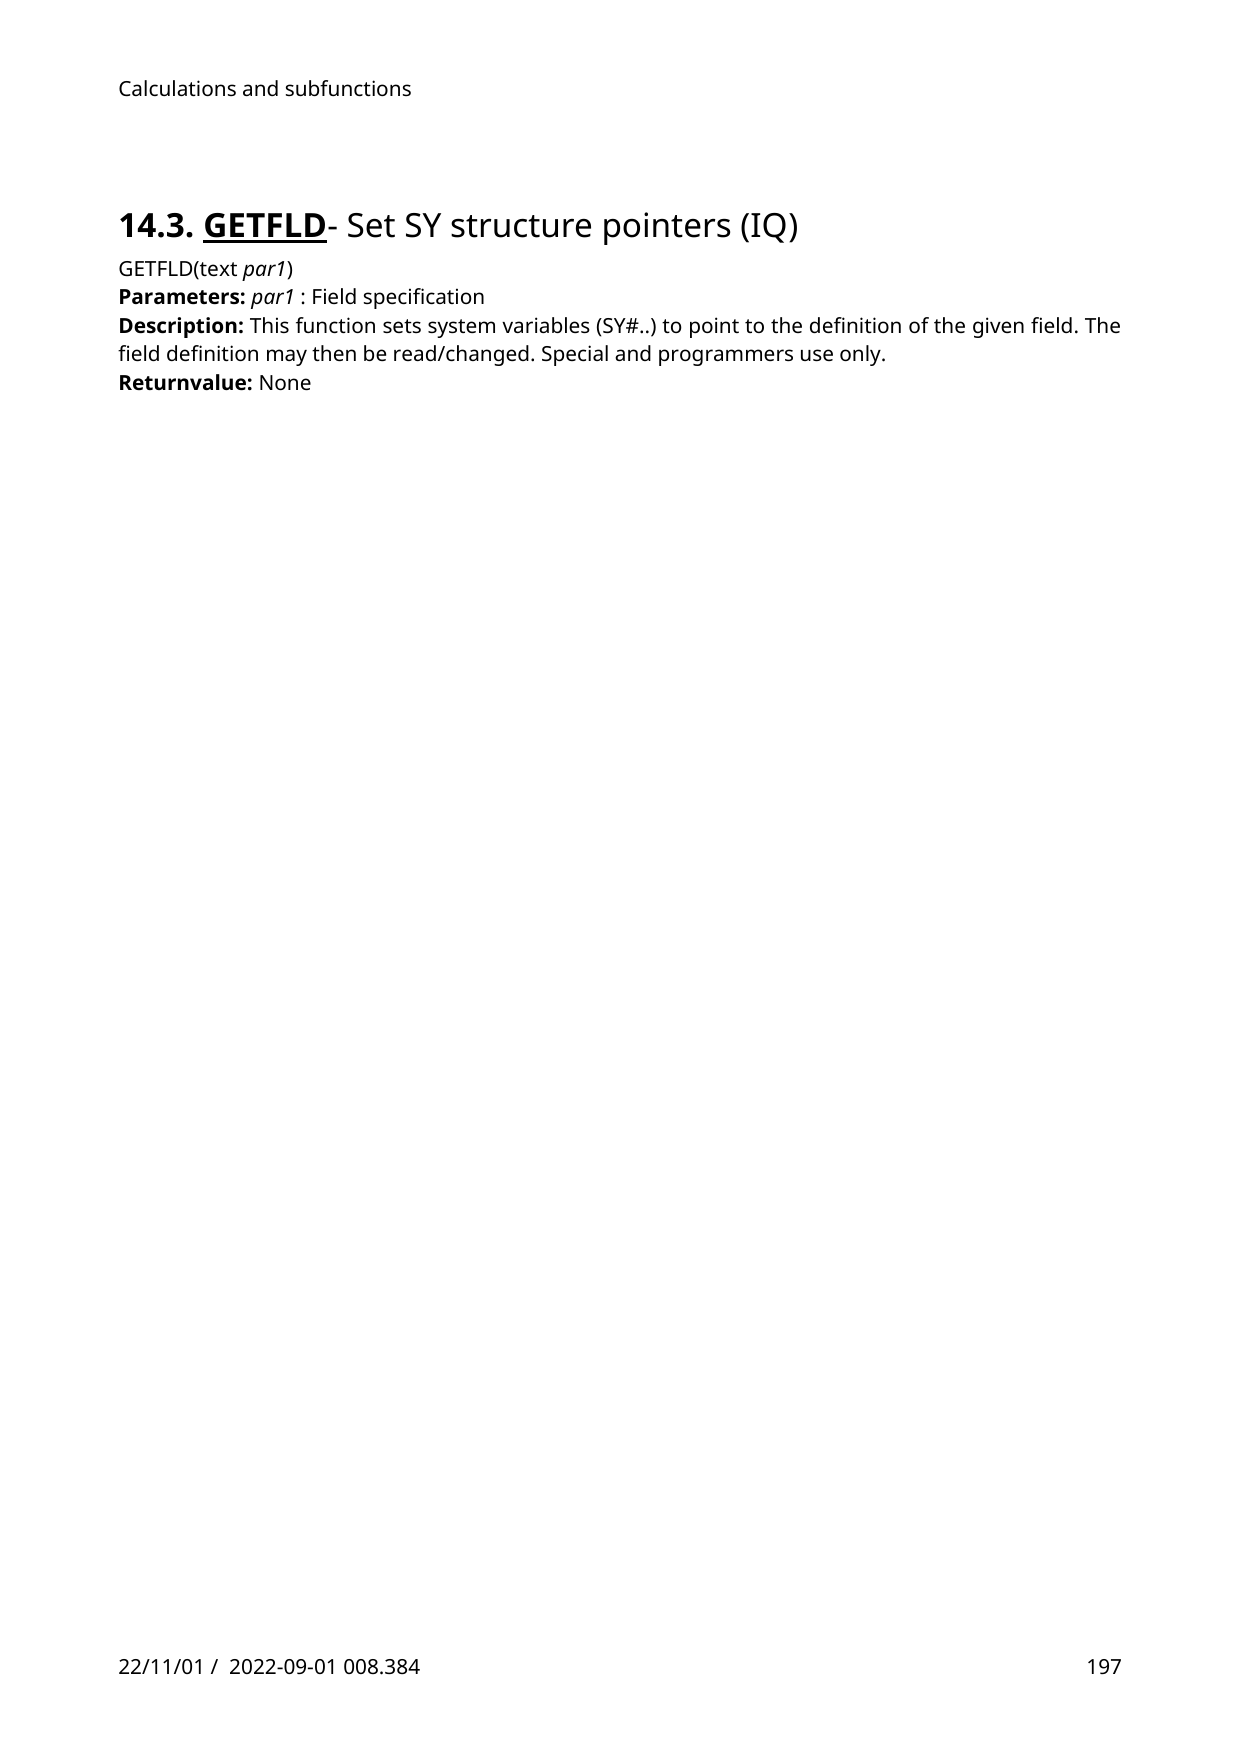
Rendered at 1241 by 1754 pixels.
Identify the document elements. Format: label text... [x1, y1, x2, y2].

text Returnvalue: None [118, 368, 1122, 396]
subtitle 14.3. GETFLD- Set SY structure pointers (IQ) [118, 202, 1122, 248]
text Description: This function sets system variables (SY#..) to point to the definition of the given field. The field definition may then be read/changed. Special and programmers use only. [118, 311, 1122, 368]
text GETFLD(text par1) [118, 254, 1122, 282]
text Parameters: par1 : Field specification [118, 282, 1122, 311]
